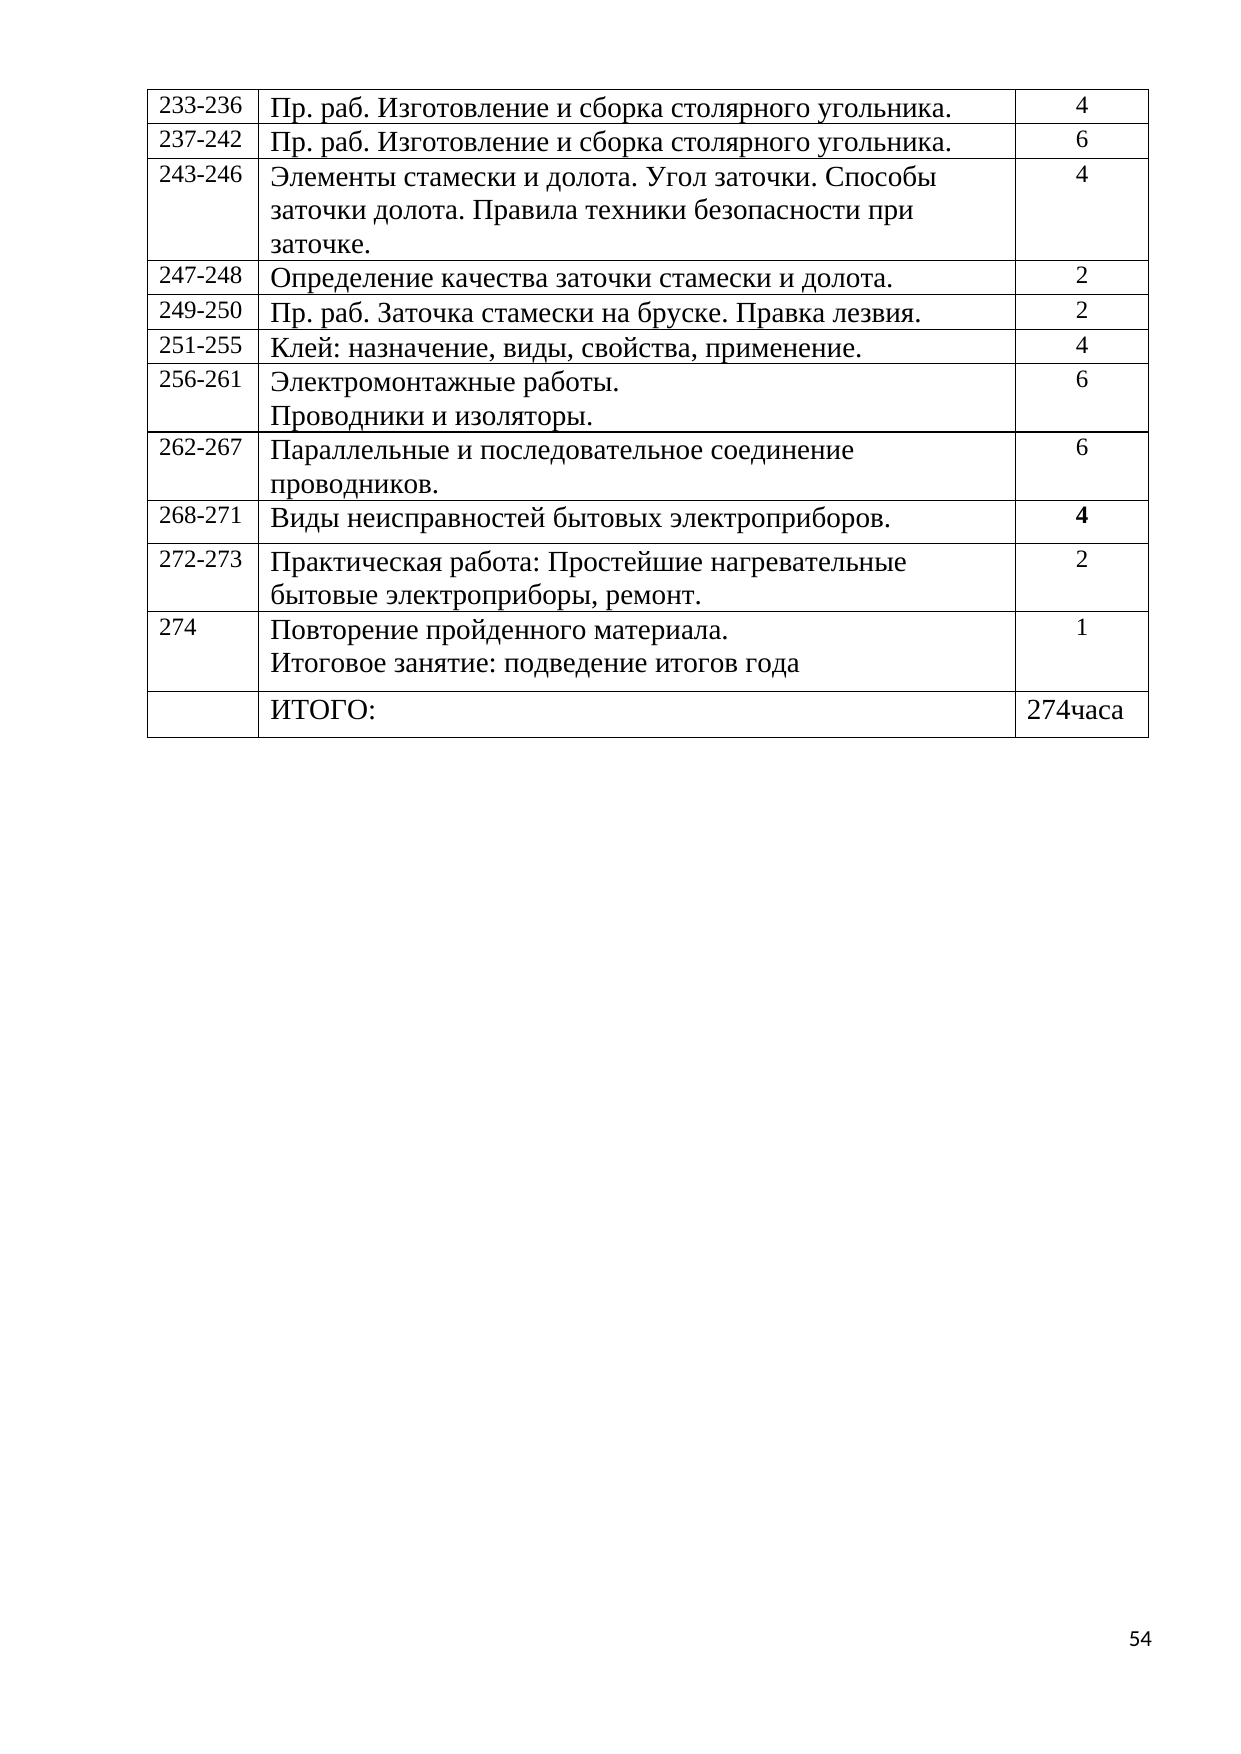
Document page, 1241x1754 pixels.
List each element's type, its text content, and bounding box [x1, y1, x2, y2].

table_cell 4 [1016, 330, 1148, 363]
table_cell 2 [1016, 261, 1148, 294]
table_cell 243-246 [148, 159, 258, 259]
table_cell Виды неисправностей бытовых электроприборов. [259, 501, 1015, 543]
table_cell Практическая работа: Простейшие нагревательные бытовые электроприборы, ремонт. [259, 544, 1015, 611]
table_cell 4 [1016, 90, 1148, 123]
table_cell 256-261 [148, 364, 258, 431]
table_cell 6 [1016, 124, 1148, 158]
table_cell 274часа [1016, 692, 1148, 737]
table_cell Определение качества заточки стамески и долота. [259, 261, 1015, 294]
table_cell Клей: назначение, виды, свойства, применение. [259, 330, 1015, 363]
table_cell 233-236 [148, 90, 258, 123]
table_cell Пр. раб. Заточка стамески на бруске. Правка лезвия. [259, 295, 1015, 329]
table_cell 262-267 [148, 433, 258, 499]
table_cell 249-250 [148, 295, 258, 329]
table_cell 4 [1016, 501, 1148, 543]
table_cell 272-273 [148, 544, 258, 611]
table_cell 274 [148, 612, 258, 691]
table_cell [148, 692, 258, 737]
table_cell 268-271 [148, 501, 258, 543]
table_cell Пр. раб. Изготовление и сборка столярного угольника. [259, 124, 1015, 158]
table_cell Повторение пройденного материала. Итоговое занятие: подведение итогов года [259, 612, 1015, 691]
table_cell 2 [1016, 295, 1148, 329]
table_cell 2 [1016, 544, 1148, 611]
table_cell 6 [1016, 364, 1148, 431]
table_cell 6 [1016, 433, 1148, 499]
table_cell Элементы стамески и долота. Угол заточки. Способы заточки долота. Правила техники безопасности при заточке. [259, 159, 1015, 259]
table_cell Пр. раб. Изготовление и сборка столярного угольника. [259, 90, 1015, 123]
table_cell 247-248 [148, 261, 258, 294]
table_cell 4 [1016, 159, 1148, 259]
table_cell 251-255 [148, 330, 258, 363]
table_cell ИТОГО: [259, 692, 1015, 737]
table_cell 1 [1016, 612, 1148, 691]
table_cell 237-242 [148, 124, 258, 158]
table_cell Параллельные и последовательное соединение проводников. [259, 433, 1015, 499]
table_cell Электромонтажные работы. Проводники и изоляторы. [259, 364, 1015, 431]
